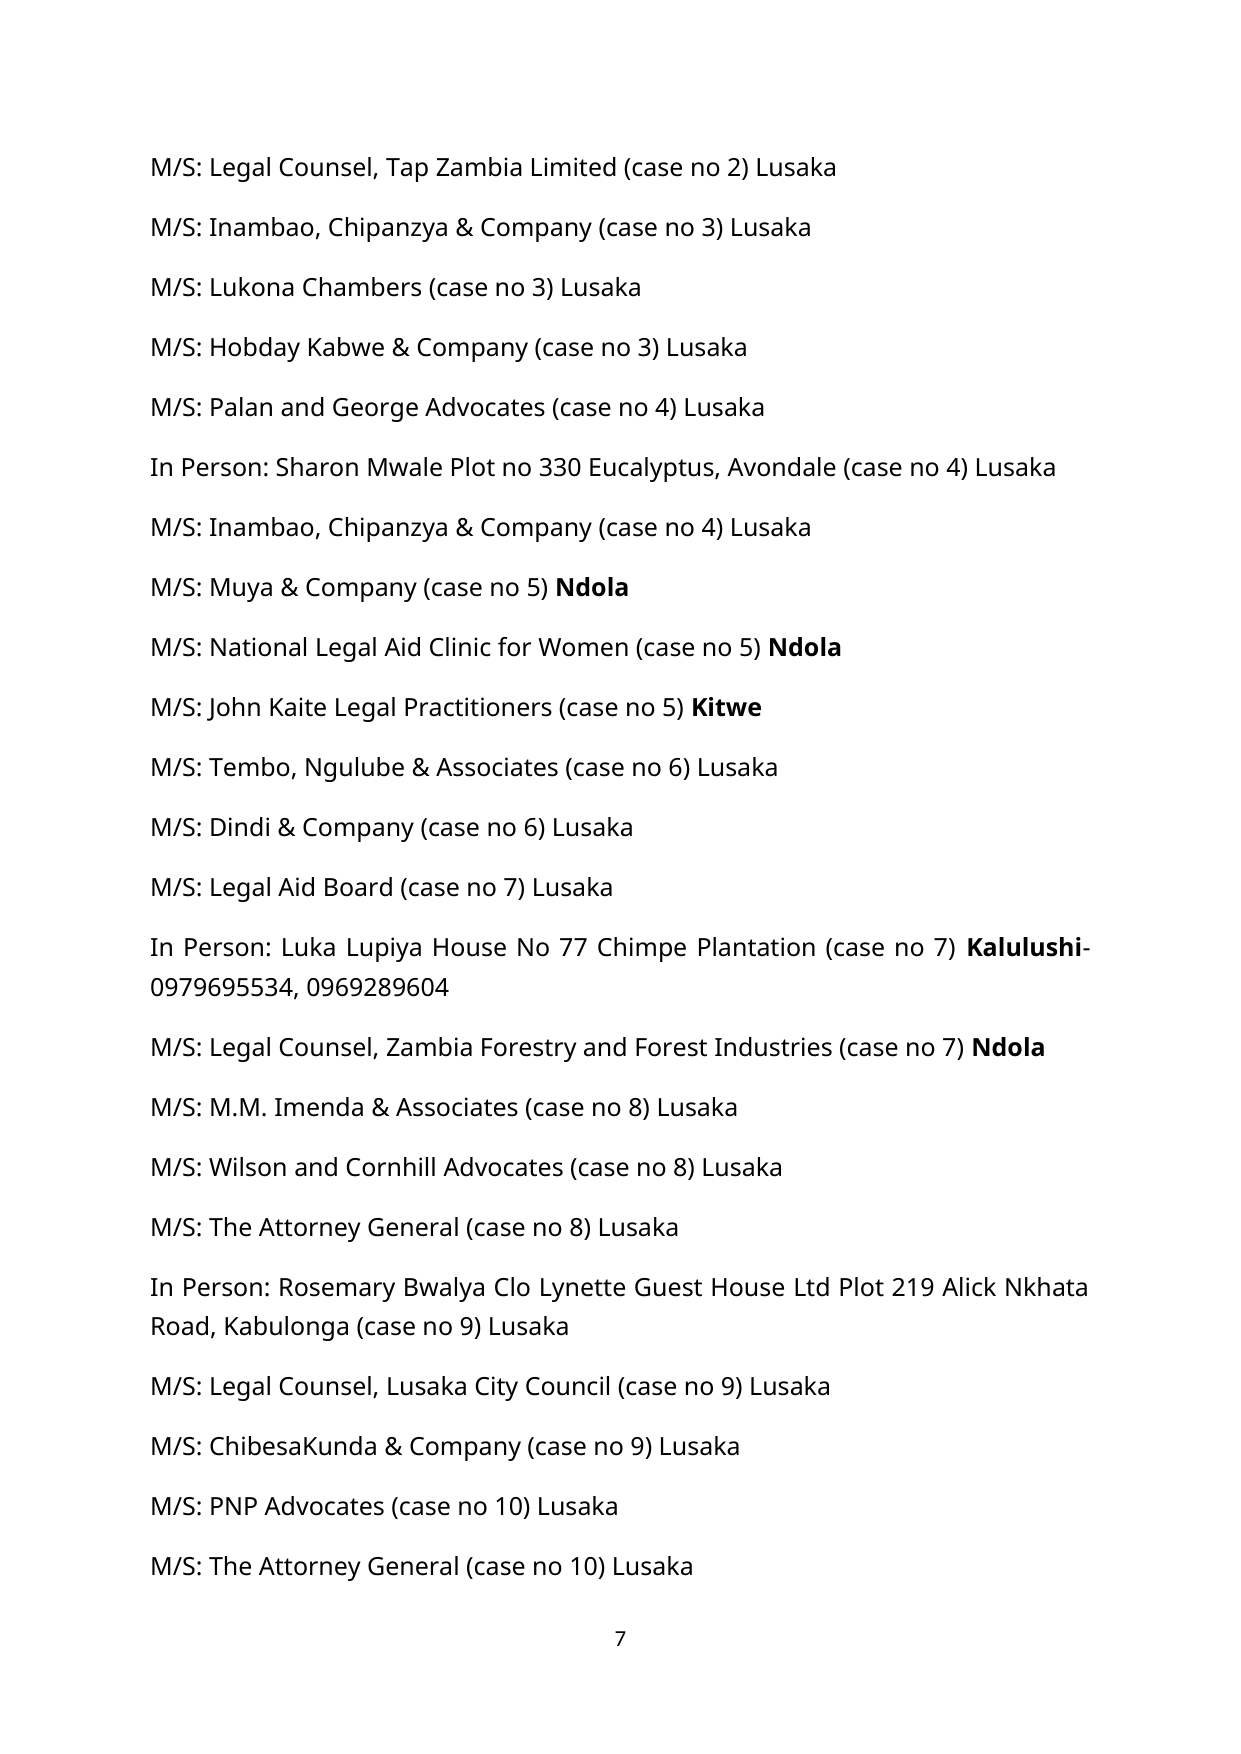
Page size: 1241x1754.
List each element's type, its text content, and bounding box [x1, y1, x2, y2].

text M/S: Tembo, Ngulube & Associates (case no 6) Lusaka [150, 750, 1090, 784]
text M/S: Dindi & Company (case no 6) Lusaka [150, 810, 1090, 844]
text M/S: Inambao, Chipanzya & Company (case no 3) Lusaka [150, 210, 1090, 244]
text M/S: Hobday Kabwe & Company (case no 3) Lusaka [150, 330, 1090, 364]
text M/S: John Kaite Legal Practitioners (case no 5) Kitwe [150, 690, 1090, 724]
text M/S: Legal Counsel, Zambia Forestry and Forest Industries (case no 7) Ndola [150, 1029, 1090, 1063]
text In Person: Rosemary Bwalya Clo Lynette Guest House Ltd Plot 219 Alick Nkhata Road, Kabulonga (case no 9) Lusaka [150, 1269, 1090, 1342]
text M/S: Legal Aid Board (case no 7) Lusaka [150, 870, 1090, 904]
text In Person: Sharon Mwale Plot no 330 Eucalyptus, Avondale (case no 4) Lusaka [150, 450, 1090, 484]
text M/S: Lukona Chambers (case no 3) Lusaka [150, 270, 1090, 304]
text M/S: M.M. Imenda & Associates (case no 8) Lusaka [150, 1089, 1090, 1123]
text M/S: The Attorney General (case no 10) Lusaka [150, 1548, 1090, 1582]
text M/S: PNP Advocates (case no 10) Lusaka [150, 1488, 1090, 1522]
text M/S: Legal Counsel, Tap Zambia Limited (case no 2) Lusaka [150, 150, 1090, 184]
text M/S: ChibesaKunda & Company (case no 9) Lusaka [150, 1428, 1090, 1462]
text M/S: Wilson and Cornhill Advocates (case no 8) Lusaka [150, 1149, 1090, 1183]
text M/S: National Legal Aid Clinic for Women (case no 5) Ndola [150, 630, 1090, 664]
text M/S: Muya & Company (case no 5) Ndola [150, 570, 1090, 604]
text In Person: Luka Lupiya House No 77 Chimpe Plantation (case no 7) Kalulushi-0979695534, 0969289604 [150, 930, 1090, 1003]
text M/S: The Attorney General (case no 8) Lusaka [150, 1209, 1090, 1243]
text M/S: Legal Counsel, Lusaka City Council (case no 9) Lusaka [150, 1368, 1090, 1402]
text M/S: Inambao, Chipanzya & Company (case no 4) Lusaka [150, 510, 1090, 544]
text M/S: Palan and George Advocates (case no 4) Lusaka [150, 390, 1090, 424]
